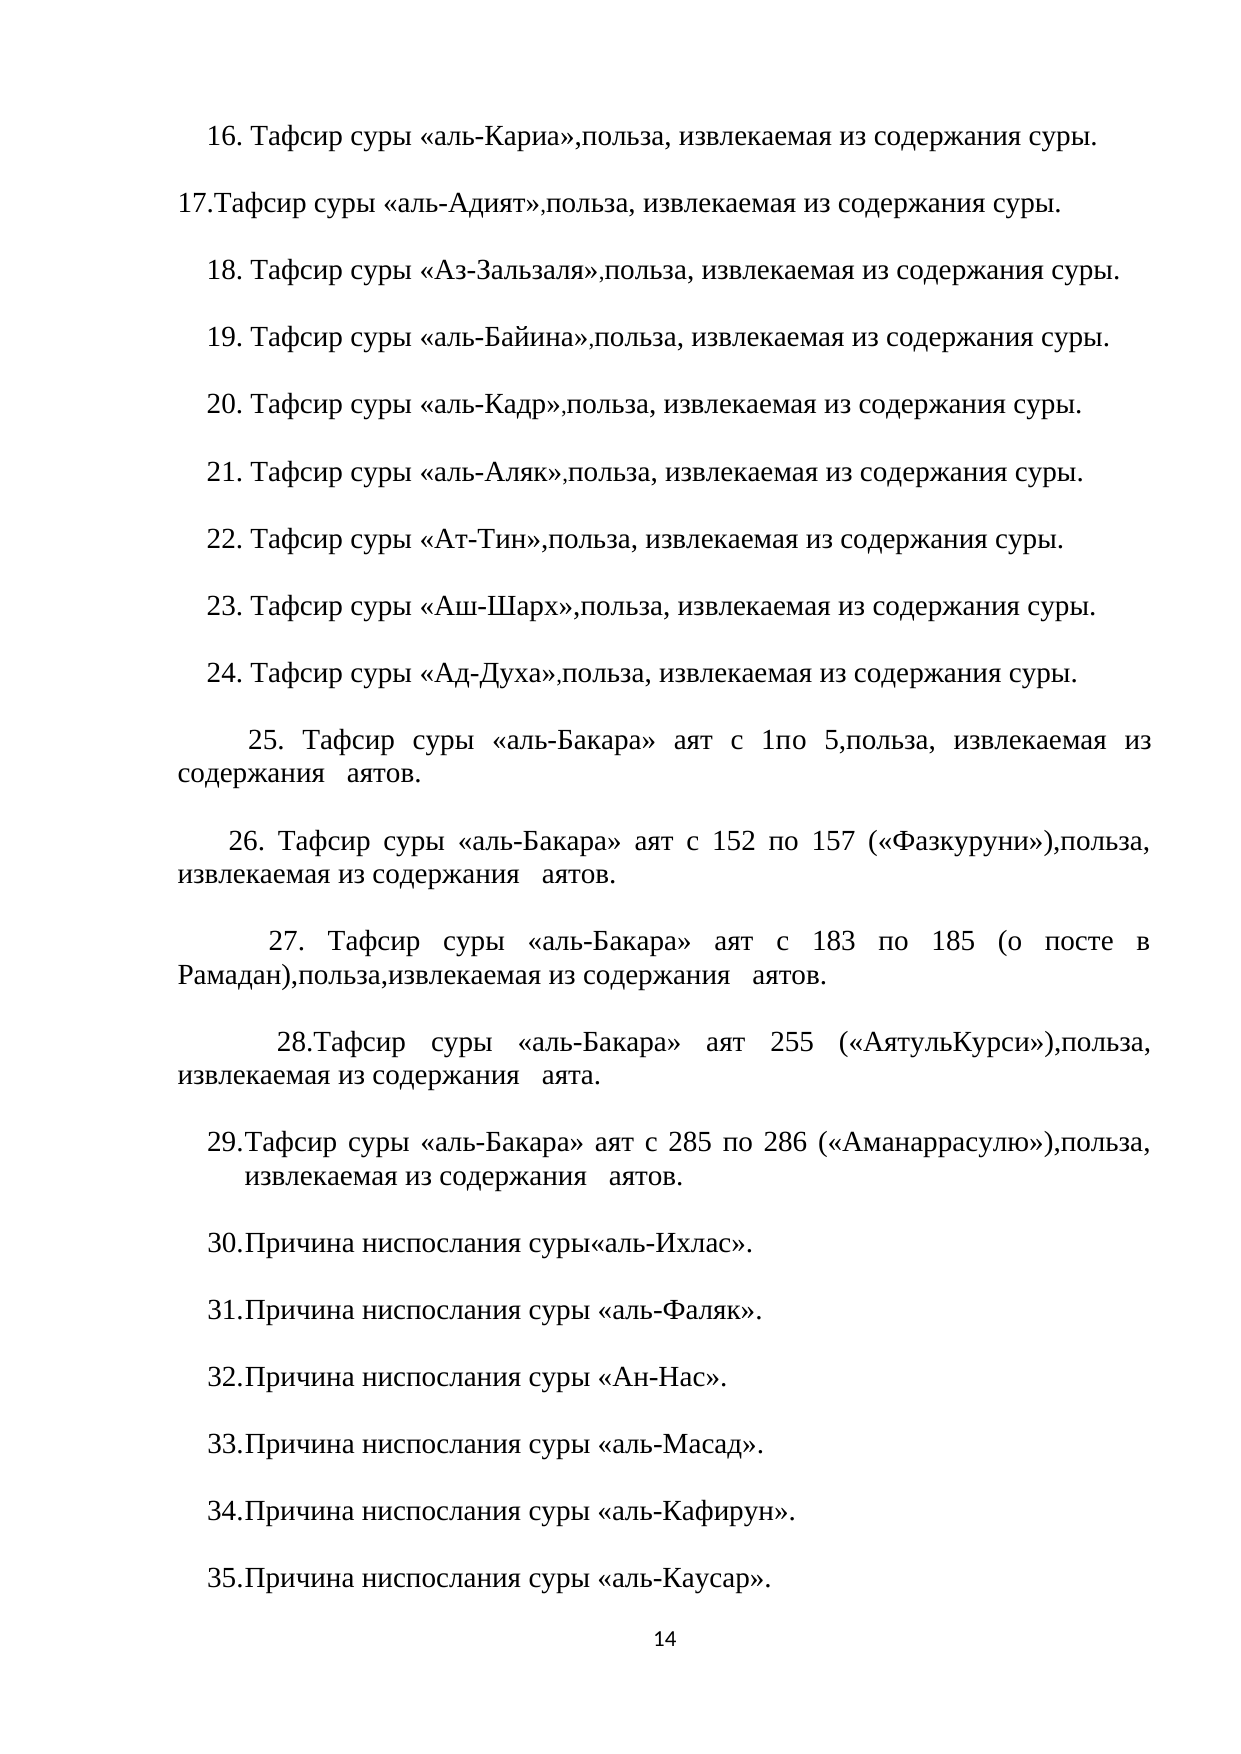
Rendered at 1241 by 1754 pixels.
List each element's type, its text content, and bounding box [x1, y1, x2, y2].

text 22. Тафсир суры «Ат-Тин»,польза, извлекаемая из содержания суры. [177, 521, 1152, 554]
text 25. Тафсир суры «аль-Бакара» аят с 1по 5,польза, извлекаемая из содержания аятов. [177, 722, 1152, 789]
text 28.Тафсир суры «аль-Бакара» аят 255 («АятульКурси»),польза, извлекаемая из содержания аята. [177, 1024, 1152, 1091]
text 16. Тафсир суры «аль-Кариа»,польза, извлекаемая из содержания суры. [177, 118, 1152, 152]
text 23. Тафсир суры «Аш-Шарх»,польза, извлекаемая из содержания суры. [177, 588, 1152, 621]
text 17.Тафсир суры «аль-Адият»,польза, извлекаемая из содержания суры. [177, 185, 1152, 219]
list Причина ниспослания суры «аль-Масад». [207, 1426, 1152, 1460]
text 21. Тафсир суры «аль-Аляк»,польза, извлекаемая из содержания суры. [177, 454, 1152, 487]
list Причина ниспослания суры«аль-Ихлас». [207, 1225, 1152, 1259]
list Причина ниспослания суры «аль-Фаляк». [207, 1292, 1152, 1326]
text 24. Тафсир суры «Ад-Духа»,польза, извлекаемая из содержания суры. [177, 655, 1152, 688]
list Причина ниспослания суры «аль-Каусар». [207, 1561, 1152, 1594]
text 19. Тафсир суры «аль-Байина»,польза, извлекаемая из содержания суры. [177, 319, 1152, 353]
list Тафсир суры «аль-Бакара» аят с 285 по 286 («Аманаррасулю»),польза, извлекаемая из содержания аятов. [207, 1124, 1152, 1192]
text 18. Тафсир суры «Аз-Зальзаля»,польза, извлекаемая из содержания суры. [177, 252, 1152, 286]
text 20. Тафсир суры «аль-Кадр»,польза, извлекаемая из содержания суры. [177, 387, 1152, 420]
text 27. Тафсир суры «аль-Бакара» аят с 183 по 185 (о посте в Рамадан),польза,извлекаемая из содержания аятов. [177, 923, 1152, 990]
list Причина ниспослания суры «Ан-Нас». [207, 1359, 1152, 1393]
list Причина ниспослания суры «аль-Кафирун». [207, 1493, 1152, 1527]
text 26. Тафсир суры «аль-Бакара» аят с 152 по 157 («Фазкуруни»),польза, извлекаемая из содержания аятов. [177, 823, 1152, 890]
